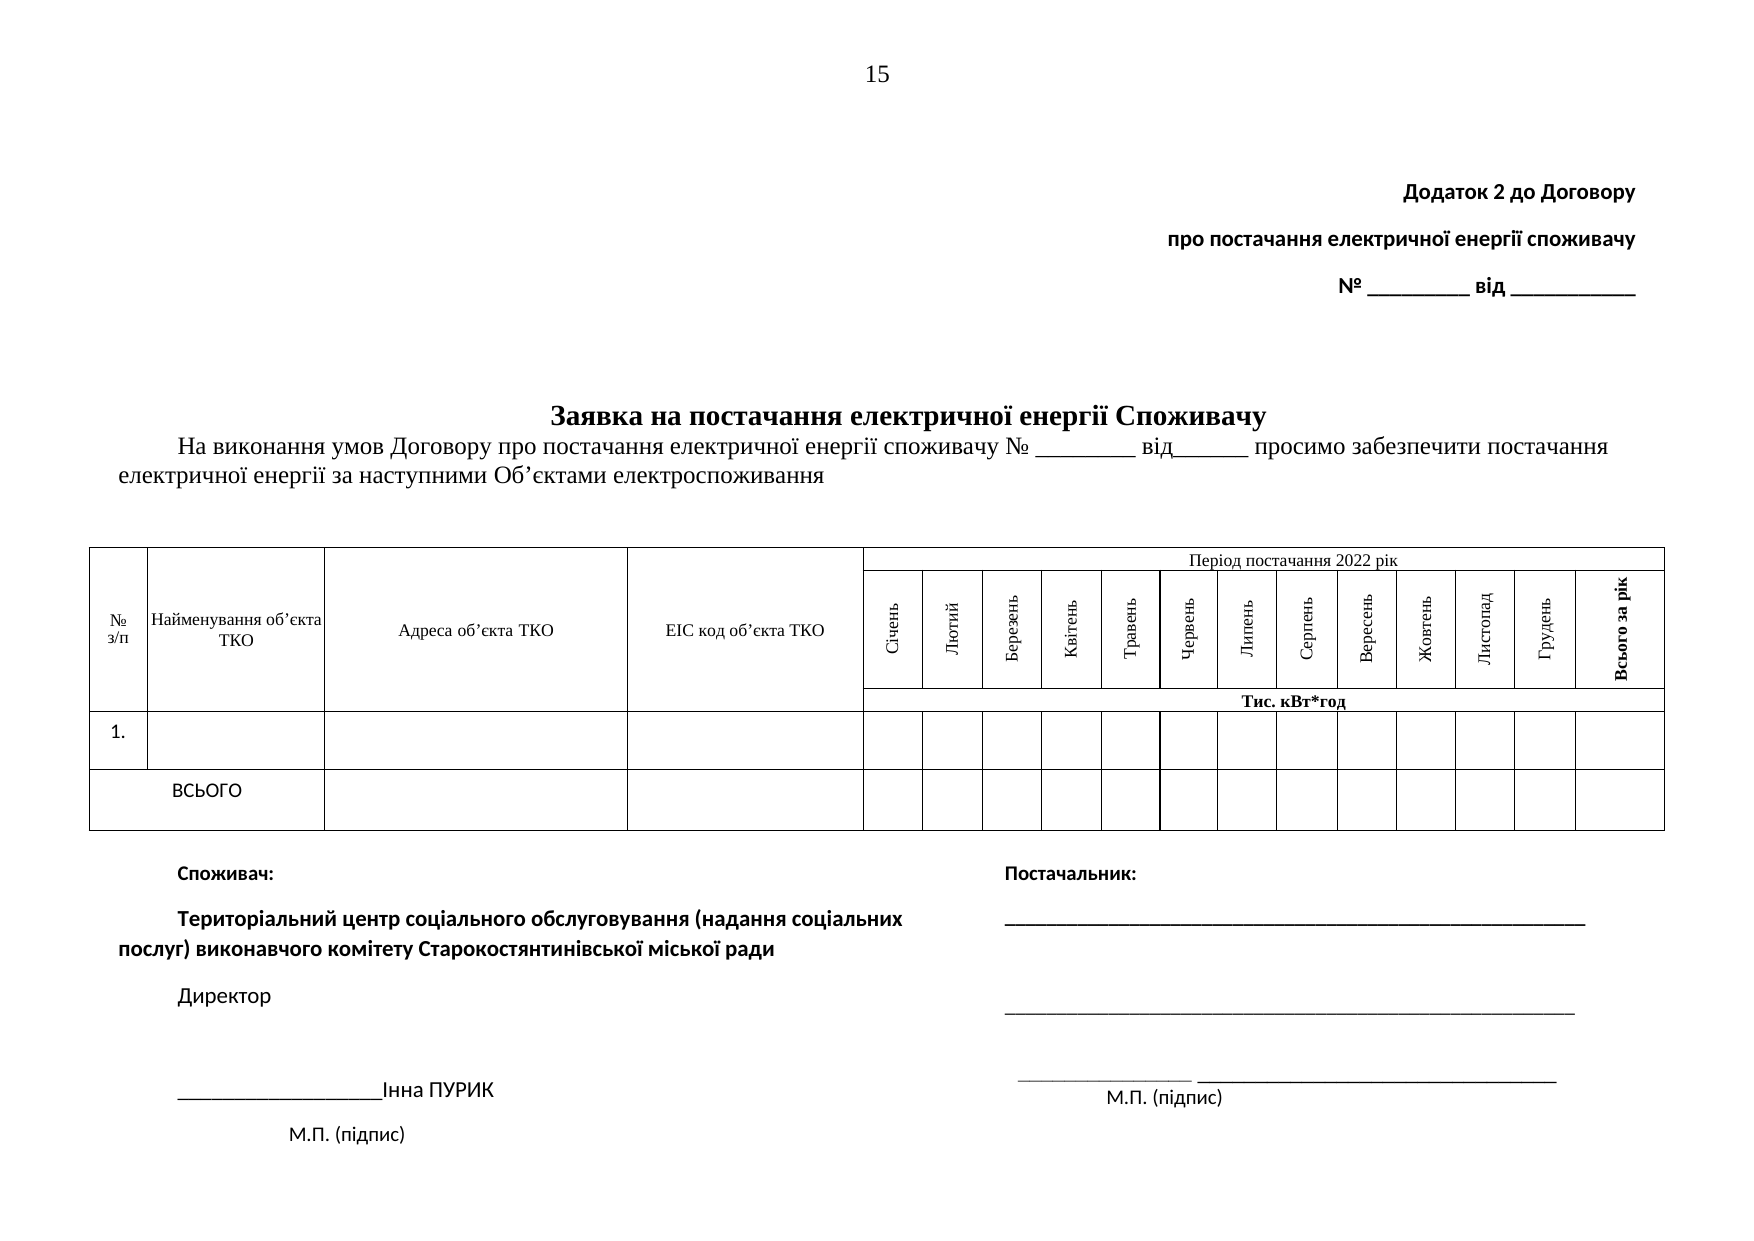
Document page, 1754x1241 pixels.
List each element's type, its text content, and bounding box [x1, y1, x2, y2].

table_cell [1338, 712, 1396, 769]
table_cell [1515, 712, 1575, 769]
table_cell [1042, 770, 1101, 830]
table_cell Лютий [923, 571, 982, 688]
table_cell Січень [864, 571, 922, 688]
table_cell Листопад [1456, 571, 1514, 688]
table_cell [628, 770, 863, 830]
text № _________ від ___________ [708, 271, 1636, 299]
table_cell [1218, 712, 1276, 769]
table_cell [1102, 712, 1159, 769]
table_header Споживач: Територіальний центр соціального обслуговування (надання соціальних послуг) виконавчого комітету Старокостянтинівської міської ради Директор __________________Інна ПУРИК М.П. (підпис) [107, 860, 961, 1166]
table_cell [1576, 712, 1664, 769]
table_cell [325, 770, 627, 830]
table_cell [1456, 712, 1514, 769]
table_cell [983, 770, 1041, 830]
table_cell [1515, 770, 1575, 830]
table_cell Грудень [1515, 571, 1575, 688]
table_header № з/п [90, 548, 147, 711]
table_cell [1218, 770, 1276, 830]
table_cell [148, 712, 324, 769]
table_cell Тис. кВт*год [864, 689, 1664, 711]
table_header EIC код об’єкта ТКО [628, 548, 863, 711]
subtitle Заявка на постачання електричної енергії Споживачу [122, 402, 1636, 431]
text На виконання умов Договору про постачання електричної енергії споживачу № ________ від______ просимо забезпечити постачання електричної енергії за наступними Об’єктами електроспоживання [118, 431, 1636, 489]
table_cell [1397, 770, 1455, 830]
table_cell Квітень [1042, 571, 1101, 688]
table_cell [325, 712, 627, 769]
table_cell Всього за рік [1576, 571, 1664, 688]
table_cell Березень [983, 571, 1041, 688]
table_cell [864, 712, 922, 769]
text про постачання електричної енергії споживачу [708, 224, 1636, 252]
table_cell [923, 712, 982, 769]
table_cell [1576, 770, 1664, 830]
table_cell [628, 712, 863, 769]
table_cell Травень [1102, 571, 1159, 688]
table_cell [983, 712, 1041, 769]
table_cell [1397, 712, 1455, 769]
table_cell [1042, 712, 1101, 769]
table_cell Липень [1218, 571, 1276, 688]
table_cell [1456, 770, 1514, 830]
table_header Найменування об’єкта ТКО [148, 548, 324, 711]
table_header Період постачання 2022 рік [864, 548, 1664, 569]
table_cell [1338, 770, 1396, 830]
table_header Постачальник: ________________________________________________________ _______________________________________________________ _______________ _______________________________ М.П. (підпис) [961, 860, 1754, 1166]
table_cell [1161, 712, 1217, 769]
table_cell Вересень [1338, 571, 1396, 688]
table_cell ВСЬОГО [90, 770, 324, 830]
table_cell [1161, 770, 1217, 830]
table_cell 1. [90, 712, 147, 769]
table_cell Червень [1161, 571, 1217, 688]
table_cell [1277, 770, 1337, 830]
table_cell [923, 770, 982, 830]
table_cell [864, 770, 922, 830]
table_cell Серпень [1277, 571, 1337, 688]
text Додаток 2 до Договору [708, 177, 1636, 205]
table_cell [1277, 712, 1337, 769]
table_cell [1102, 770, 1159, 830]
table_header Адреса об’єкта ТКО [325, 548, 627, 711]
table_cell Жовтень [1397, 571, 1455, 688]
